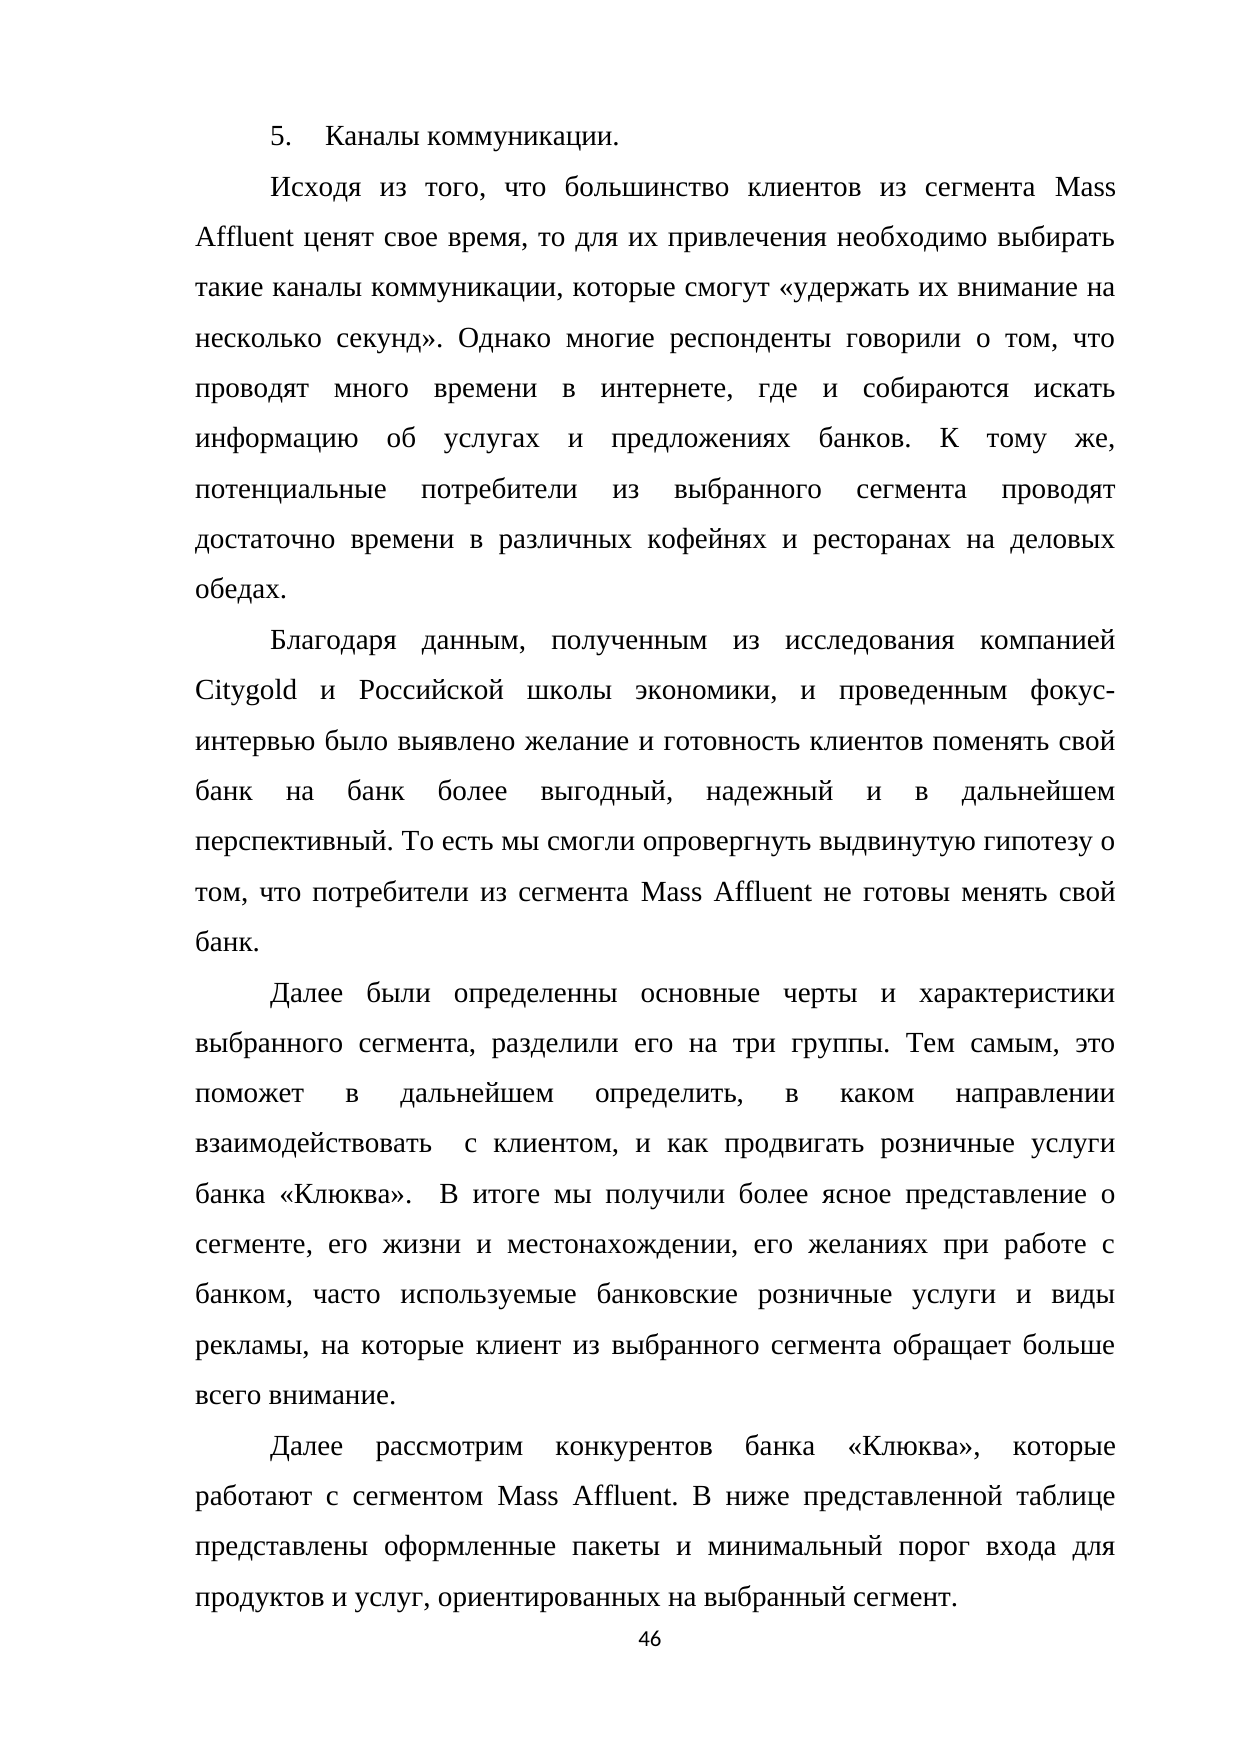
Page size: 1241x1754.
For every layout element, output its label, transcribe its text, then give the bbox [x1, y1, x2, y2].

text Далее были определенны основные черты и характеристики выбранного сегмента, разделили его на три группы. Тем самым, это поможет в дальнейшем определить, в каком направлении взаимодействовать с клиентом, и как продвигать розничные услуги банка «Клюква». В итоге мы получили более ясное представление о сегменте, его жизни и местонахождении, его желаниях при работе с банком, часто используемые банковские розничные услуги и виды рекламы, на которые клиент из выбранного сегмента обращает больше всего внимание. [195, 975, 1116, 1411]
text Далее рассмотрим конкурентов банка «Клюква», которые работают с сегментом Mass Affluent. В ниже представленной таблице представлены оформленные пакеты и минимальный порог входа для продуктов и услуг, ориентированных на выбранный сегмент. [195, 1428, 1116, 1612]
text Благодаря данным, полученным из исследования компанией Citygold и Российской школы экономики, и проведенным фокус-интервью было выявлено желание и готовность клиентов поменять свой банк на банк более выгодный, надежный и в дальнейшем перспективный. То есть мы смогли опровергнуть выдвинутую гипотезу о том, что потребители из сегмента Mass Affluent не готовы менять свой банк. [195, 622, 1116, 957]
list Каналы коммуникации. [195, 118, 1116, 152]
text Исходя из того, что большинство клиентов из сегмента Mass Affluent ценят свое время, то для их привлечения необходимо выбирать такие каналы коммуникации, которые смогут «удержать их внимание на несколько секунд». Однако многие респонденты говорили о том, что проводят много времени в интернете, где и собираются искать информацию об услугах и предложениях банков. К тому же, потенциальные потребители из выбранного сегмента проводят достаточно времени в различных кофейнях и ресторанах на деловых обедах. [195, 169, 1116, 605]
